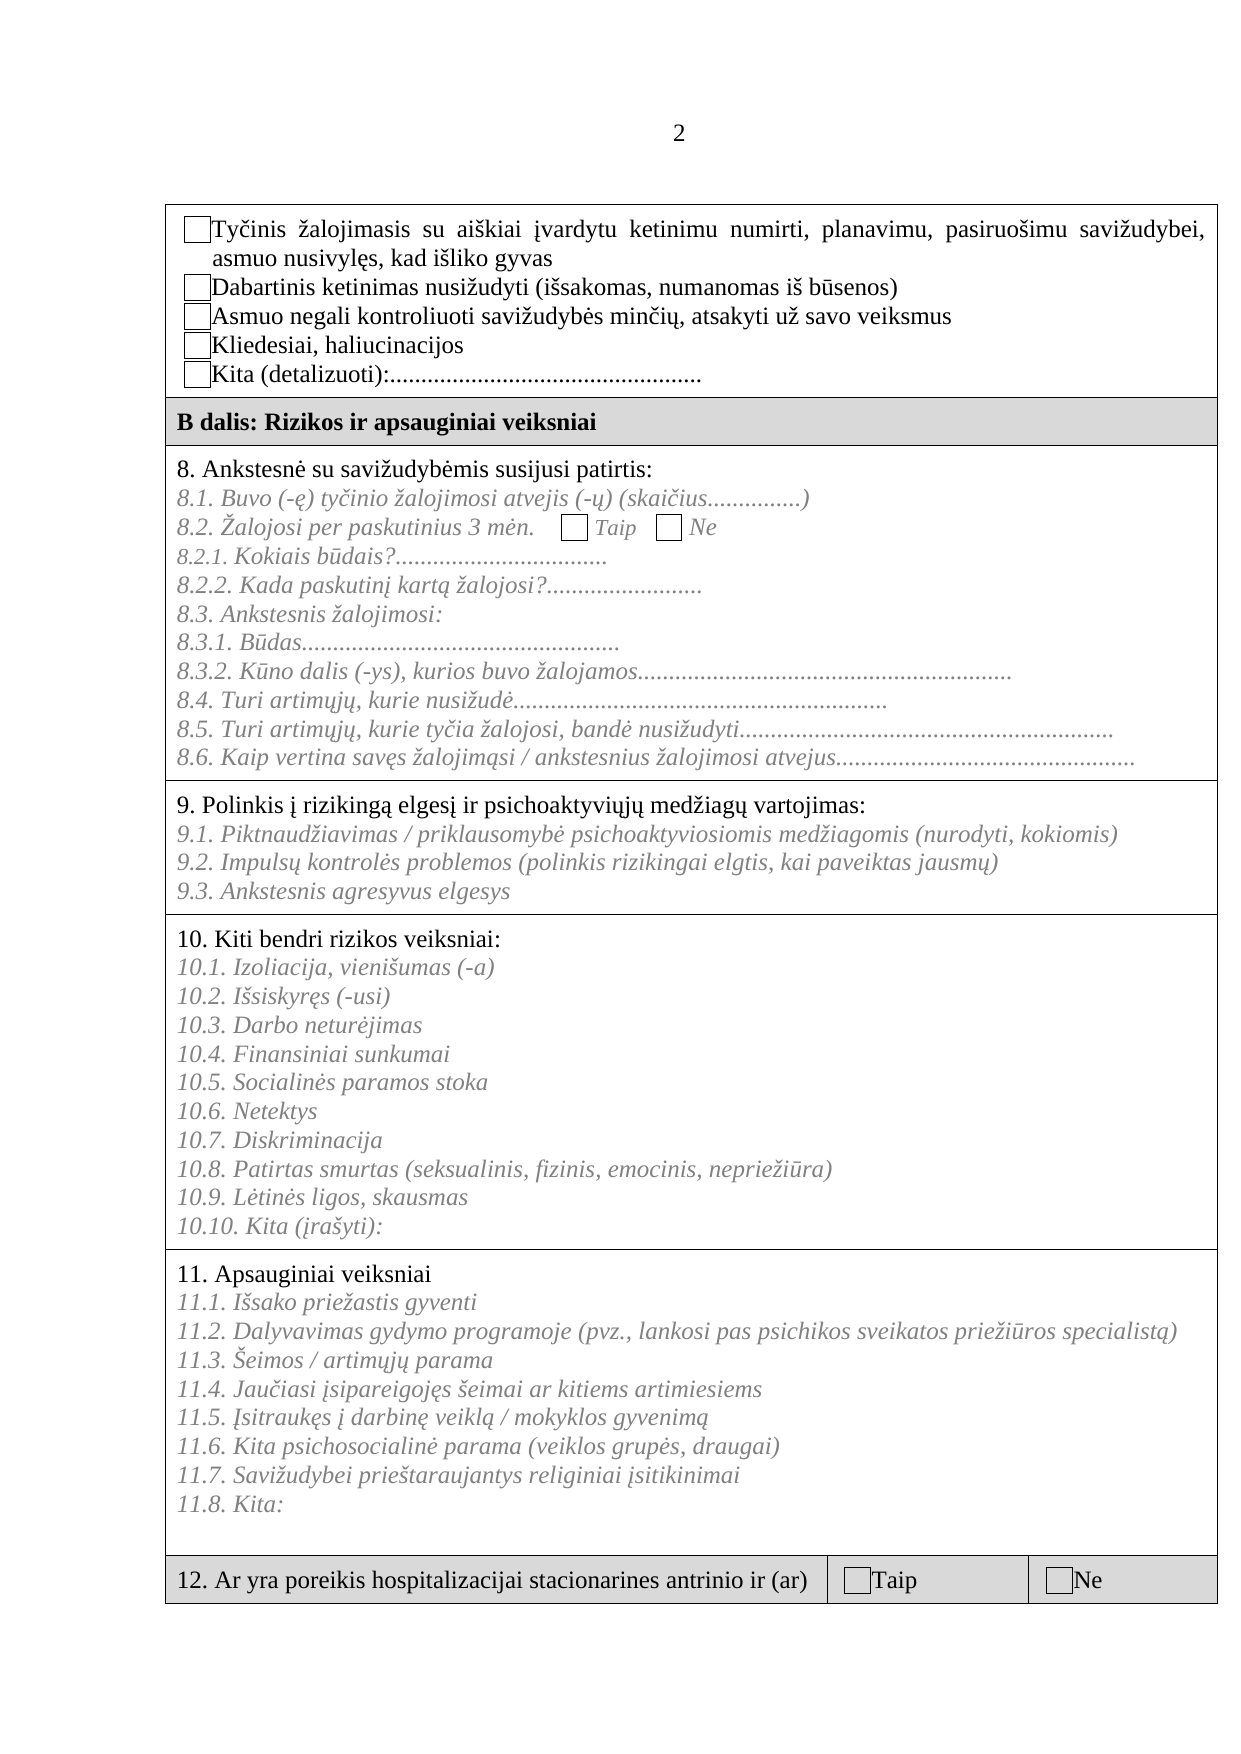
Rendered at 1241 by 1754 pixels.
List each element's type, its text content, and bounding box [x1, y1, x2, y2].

table_cell Tyčinis žalojimasis su aiškiai įvardytu ketinimu numirti, planavimu, pasiruošimu savižudybei, asmuo nusivylęs, kad išliko gyvas Dabartinis ketinimas nusižudyti (išsakomas, numanomas iš būsenos) Asmuo negali kontroliuoti savižudybės minčių, atsakyti už savo veiksmus Kliedesiai, haliucinacijos Kita (detalizuoti):.................................................. [166, 205, 1217, 397]
table_cell 8. Ankstesnė su savižudybėmis susijusi patirtis: 8.1. Buvo (-ę) tyčinio žalojimosi atvejis (-ų) (skaičius...............) 8.2. Žalojosi per paskutinius 3 mėn. Taip Ne 8.2.1. Kokiais būdais?.................................. 8.2.2. Kada paskutinį kartą žalojosi?......................... 8.3. Ankstesnis žalojimosi: 8.3.1. Būdas................................................... 8.3.2. Kūno dalis (-ys), kurios buvo žalojamos............................................................ 8.4. Turi artimųjų, kurie nusižudė............................................................ 8.5. Turi artimųjų, kurie tyčia žalojosi, bandė nusižudyti............................................................ 8.6. Kaip vertina savęs žalojimąsi / ankstesnius žalojimosi atvejus................................................ [166, 446, 1217, 780]
table_cell 10. Kiti bendri rizikos veiksniai: 10.1. Izoliacija, vienišumas (-a) 10.2. Išsiskyręs (-usi) 10.3. Darbo neturėjimas 10.4. Finansiniai sunkumai 10.5. Socialinės paramos stoka 10.6. Netektys 10.7. Diskriminacija 10.8. Patirtas smurtas (seksualinis, fizinis, emocinis, nepriežiūra) 10.9. Lėtinės ligos, skausmas 10.10. Kita (įrašyti): [166, 915, 1217, 1249]
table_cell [166, 1556, 827, 1603]
table_cell B dalis: Rizikos ir apsauginiai veiksniai [166, 398, 1217, 445]
table_cell Taip [828, 1556, 1028, 1603]
table_cell 11. Apsauginiai veiksniai 11.1. Išsako priežastis gyventi 11.2. Dalyvavimas gydymo programoje (pvz., lankosi pas psichikos sveikatos priežiūros specialistą) 11.3. Šeimos / artimųjų parama 11.4. Jaučiasi įsipareigojęs šeimai ar kitiems artimiesiems 11.5. Įsitraukęs į darbinę veiklą / mokyklos gyvenimą 11.6. Kita psichosocialinė parama (veiklos grupės, draugai) 11.7. Savižudybei prieštaraujantys religiniai įsitikinimai 11.8. Kita: [166, 1250, 1217, 1555]
table_cell Ne [1029, 1556, 1217, 1603]
table_cell 9. Polinkis į rizikingą elgesį ir psichoaktyviųjų medžiagų vartojimas: 9.1. Piktnaudžiavimas / priklausomybė psichoaktyviosiomis medžiagomis (nurodyti, kokiomis) 9.2. Impulsų kontrolės problemos (polinkis rizikingai elgtis, kai paveiktas jausmų) 9.3. Ankstesnis agresyvus elgesys [166, 781, 1217, 914]
